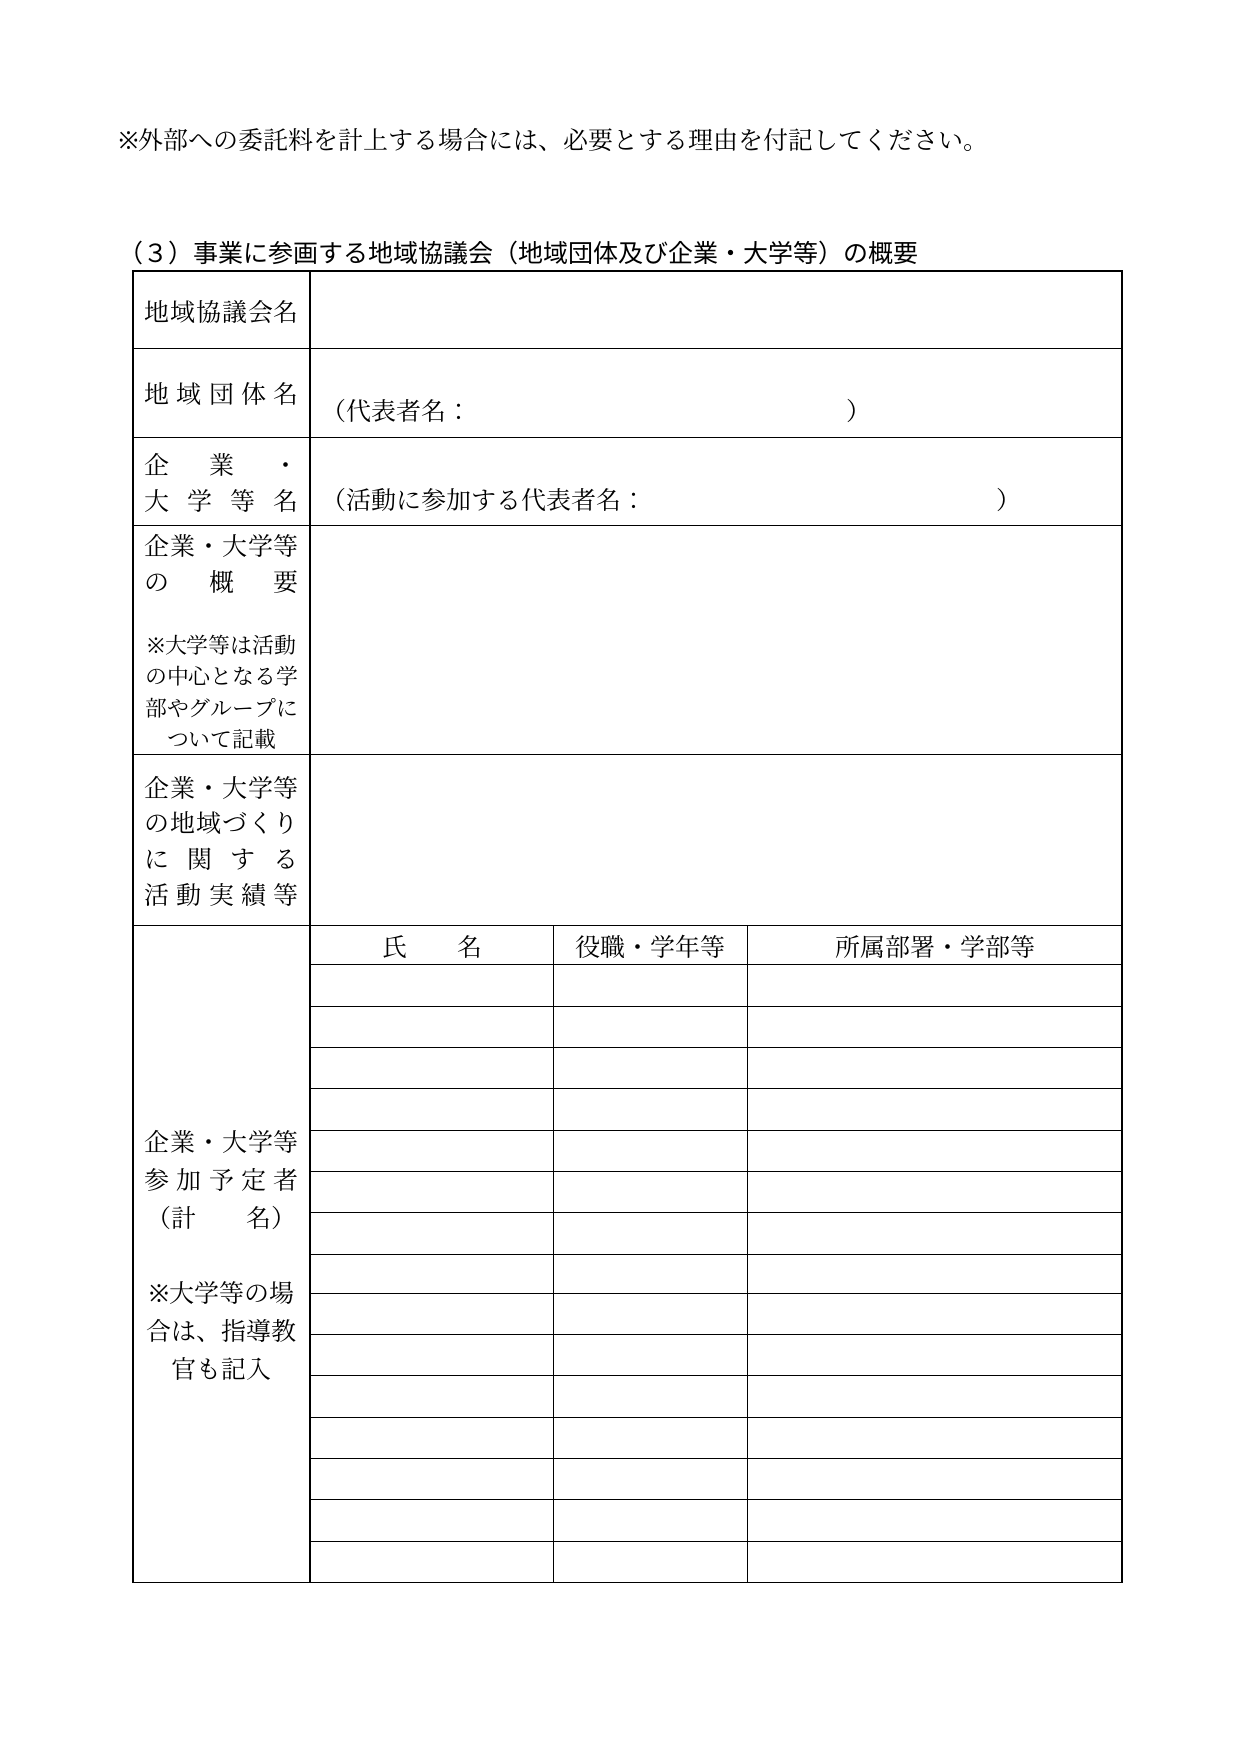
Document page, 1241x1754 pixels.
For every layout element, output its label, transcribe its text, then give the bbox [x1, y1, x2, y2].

table_cell [748, 1500, 1121, 1541]
table_cell [554, 1255, 747, 1292]
table_cell [748, 1418, 1121, 1458]
text ※外部への委託料を計上する場合には、必要とする理由を付記してください。 [118, 121, 1122, 157]
table_cell 地域団体名 [134, 349, 309, 437]
table_cell [748, 1172, 1121, 1212]
table_cell [748, 1335, 1121, 1375]
table_cell [311, 965, 553, 1006]
table_cell [554, 1376, 747, 1417]
table_cell [748, 1376, 1121, 1417]
table_header 地域協議会名 [134, 272, 309, 348]
table_cell [554, 965, 747, 1006]
table_cell [554, 1172, 747, 1212]
table_cell [554, 1335, 747, 1375]
text （３）事業に参画する地域協議会（地域団体及び企業・大学等）の概要 [118, 232, 1122, 270]
table_cell [554, 1542, 747, 1582]
table_cell [554, 1089, 747, 1129]
table_cell [554, 1294, 747, 1334]
table_cell [748, 1255, 1121, 1292]
table_cell [554, 1213, 747, 1254]
table_cell 企業・大学等の地域づくりに関する 活動実績等 [134, 755, 309, 925]
table_header [311, 272, 1121, 348]
table_cell 企業・ 大学等名 [134, 438, 309, 525]
table_cell [311, 1542, 553, 1582]
table_cell [748, 1007, 1121, 1047]
table_cell [311, 1172, 553, 1212]
table_cell [311, 1007, 553, 1047]
table_cell 氏 名 [311, 926, 553, 964]
table_cell [554, 1500, 747, 1541]
table_cell [311, 1294, 553, 1334]
table_cell [748, 1459, 1121, 1499]
table_cell [748, 1294, 1121, 1334]
table_cell [748, 965, 1121, 1006]
table_cell 所属部署・学部等 [748, 926, 1121, 964]
table_cell 企業・大学等参加予定者 （計 名） ※大学等の場合は、指導教官も記入 [134, 926, 309, 1582]
table_cell [311, 755, 1121, 925]
table_cell （代表者名： ） [311, 349, 1121, 437]
table_cell [554, 1418, 747, 1458]
table_cell [311, 1255, 553, 1292]
table_cell 企業・大学等の概要 ※大学等は活動の中心となる学部やグループについて記載 [134, 526, 309, 754]
table_cell [311, 1131, 553, 1171]
table_cell [554, 1459, 747, 1499]
table_cell [554, 1007, 747, 1047]
table_cell [748, 1213, 1121, 1254]
table_cell [554, 1048, 747, 1088]
table_cell [748, 1542, 1121, 1582]
table_cell 役職・学年等 [554, 926, 747, 964]
table_cell [311, 1213, 553, 1254]
table_cell [311, 1048, 553, 1088]
table_cell [311, 1335, 553, 1375]
table_cell [311, 1459, 553, 1499]
table_cell [311, 1089, 553, 1129]
table_cell [748, 1089, 1121, 1129]
table_cell [311, 1500, 553, 1541]
table_cell [311, 1376, 553, 1417]
table_cell [311, 526, 1121, 754]
table_cell [748, 1131, 1121, 1171]
table_cell （活動に参加する代表者名： ） [311, 438, 1121, 525]
table_cell [554, 1131, 747, 1171]
table_cell [748, 1048, 1121, 1088]
table_cell [311, 1418, 553, 1458]
